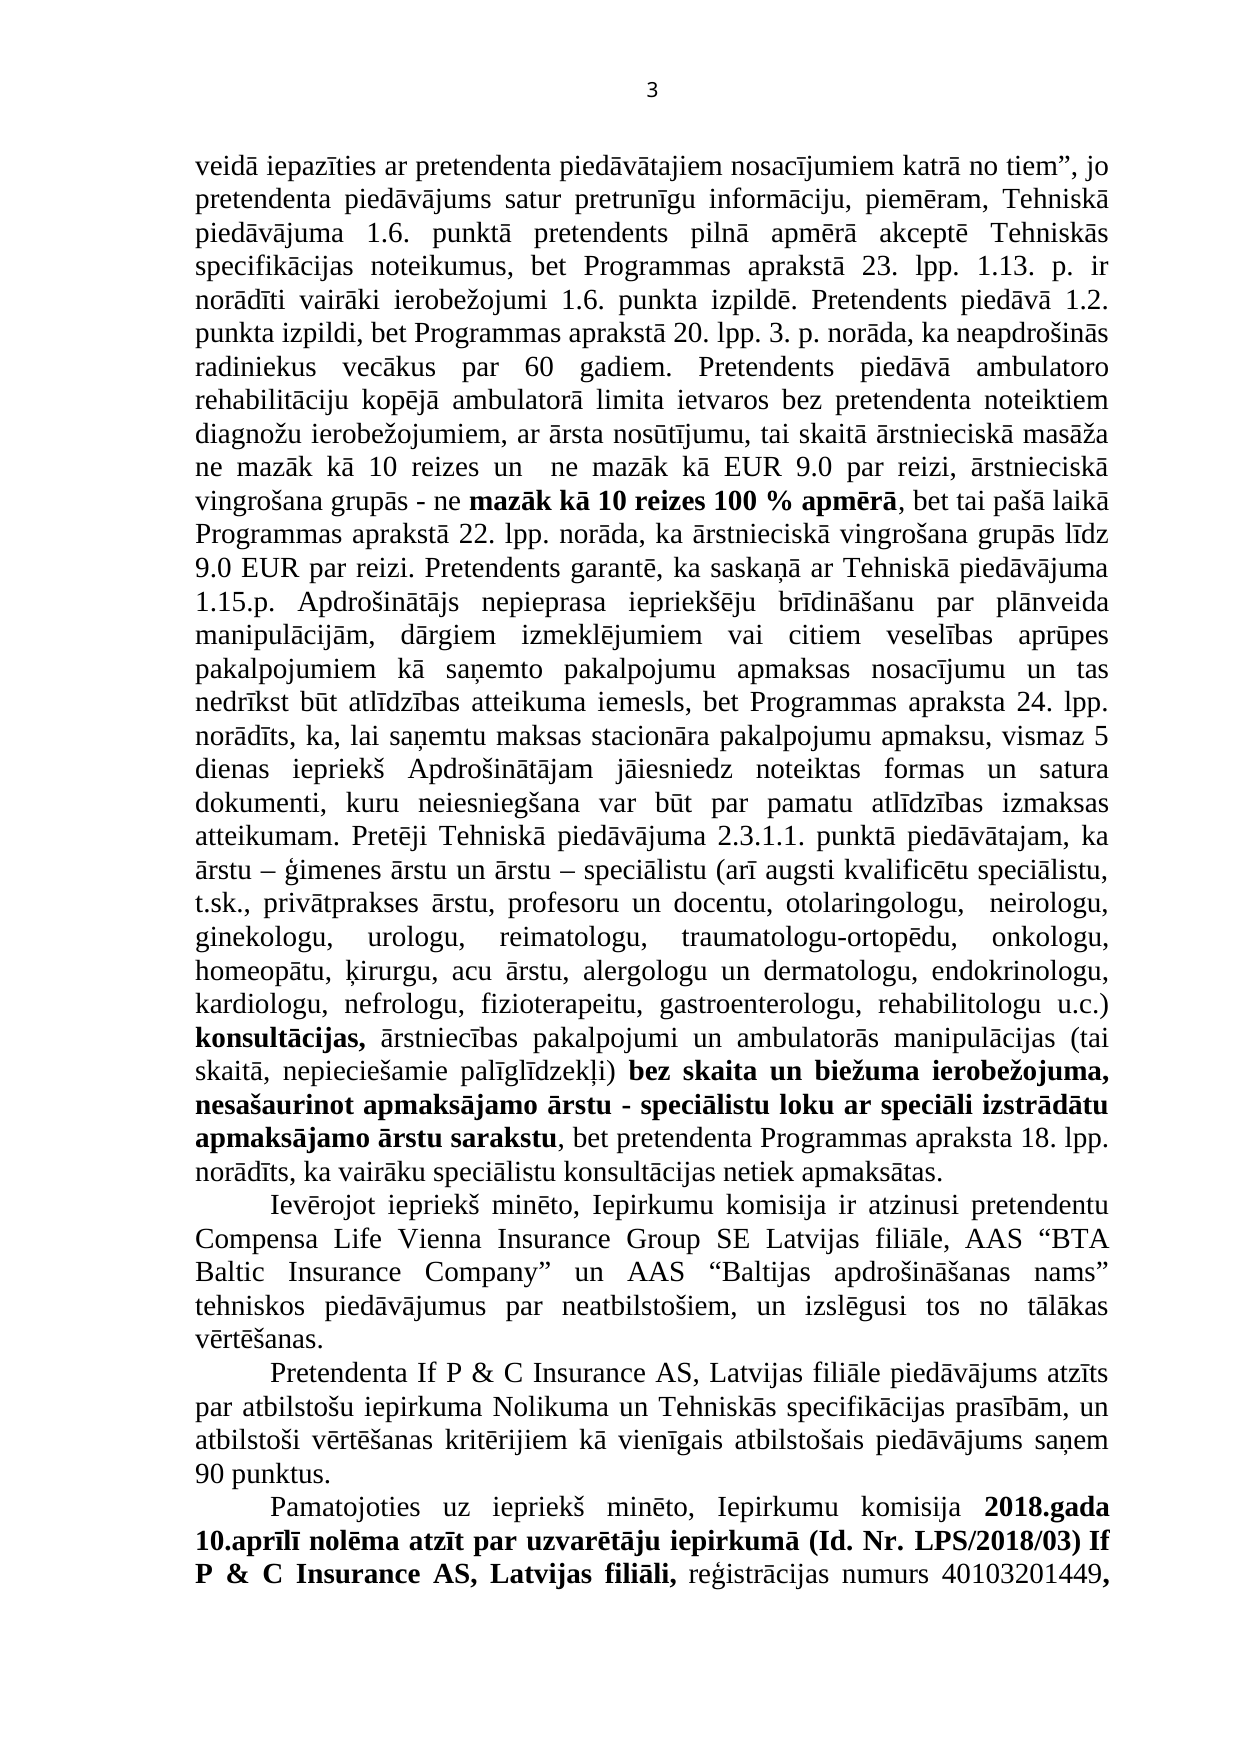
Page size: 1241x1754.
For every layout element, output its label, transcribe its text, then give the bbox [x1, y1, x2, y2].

text Ievērojot iepriekš minēto, Iepirkumu komisija ir atzinusi pretendentu Compensa Life Vienna Insurance Group SE Latvijas filiāle, AAS “BTA Baltic Insurance Company” un AAS “Baltijas apdrošināšanas nams” tehniskos piedāvājumus par neatbilstošiem, un izslēgusi tos no tālākas vērtēšanas. [195, 1187, 1110, 1355]
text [195, 1489, 1110, 1590]
text Pretendenta If P & C Insurance AS, Latvijas filiāle piedāvājums atzīts par atbilstošu iepirkuma Nolikuma un Tehniskās specifikācijas prasībām, un atbilstoši vērtēšanas kritērijiem kā vienīgais atbilstošais piedāvājums saņem 90 punktus. [195, 1355, 1110, 1489]
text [195, 148, 1110, 1187]
